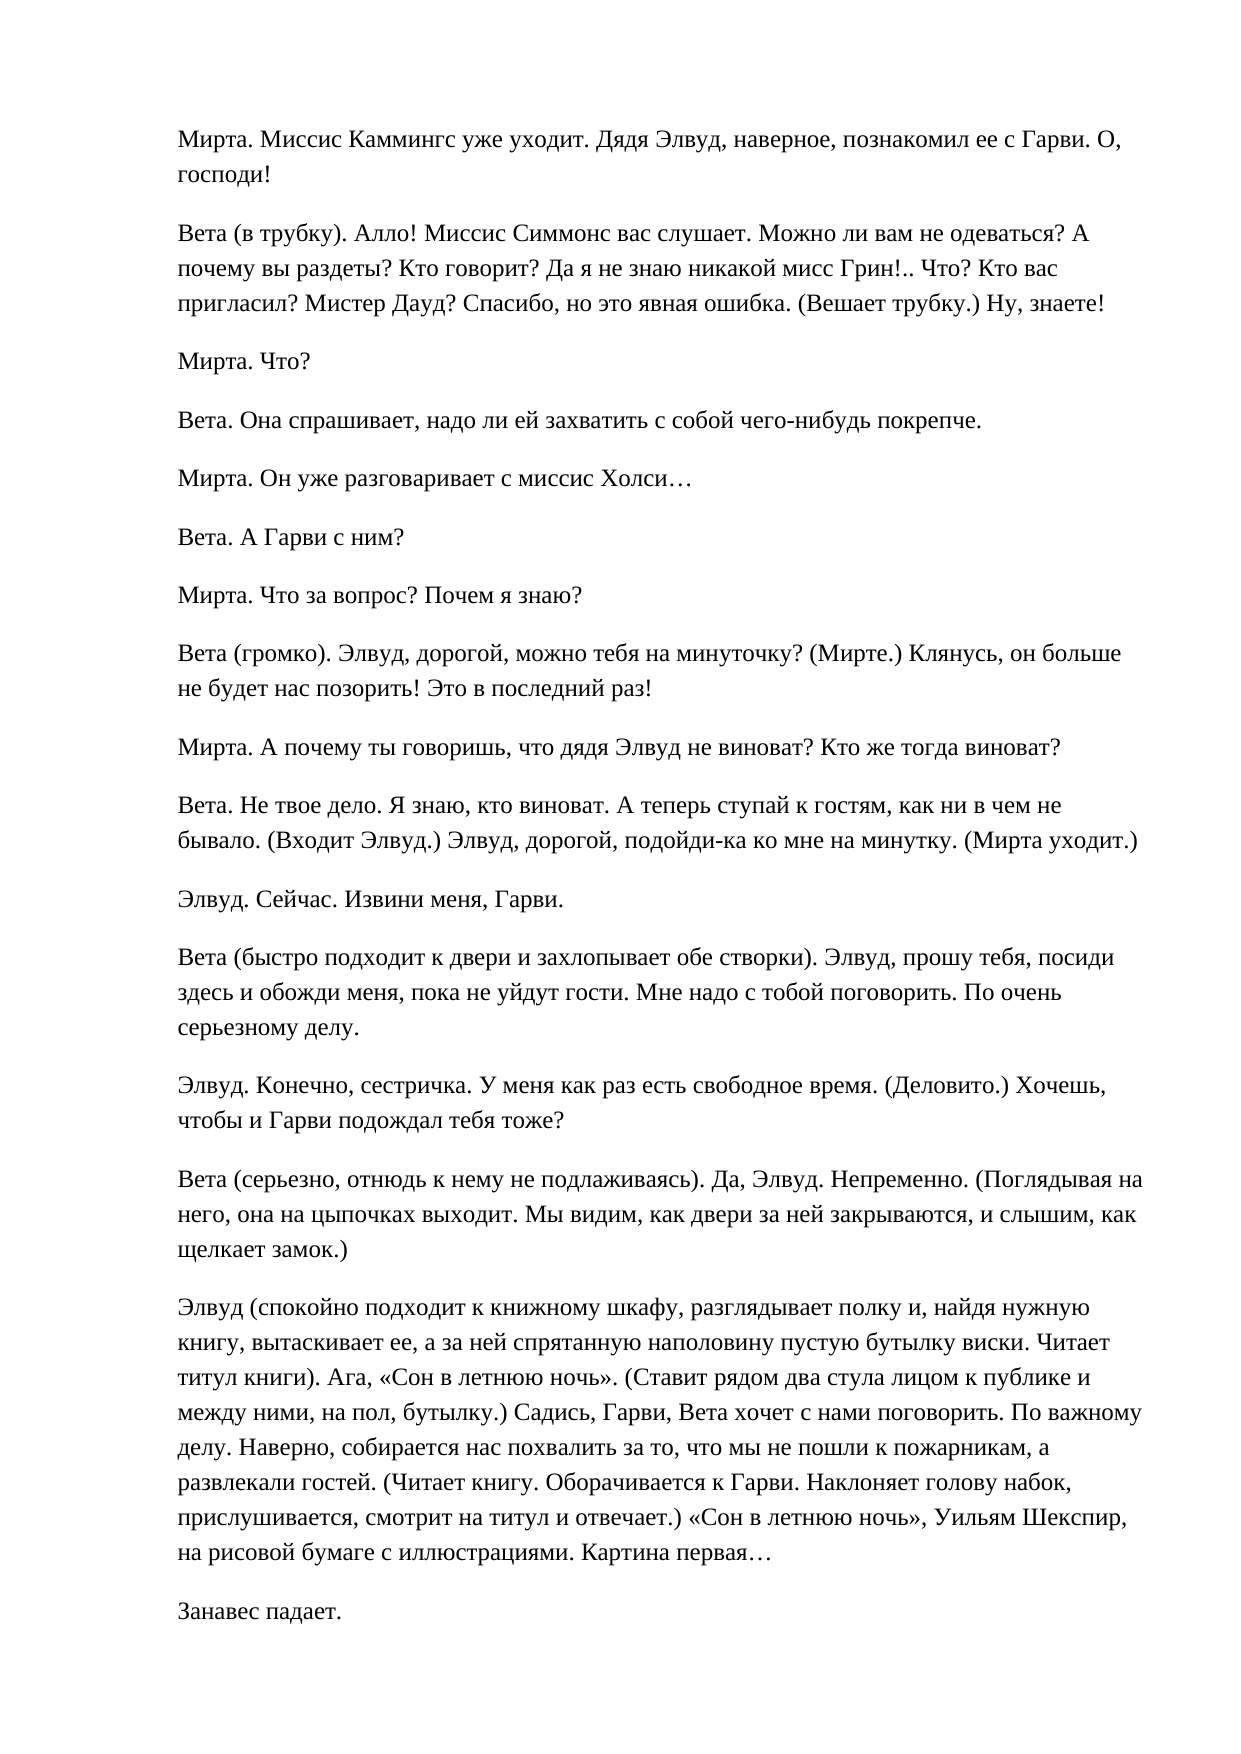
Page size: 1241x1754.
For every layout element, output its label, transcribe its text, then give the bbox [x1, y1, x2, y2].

text Вета (серьезно, отнюдь к нему не подлаживаясь). Да, Элвуд. Непременно. (Поглядывая на него, она на цыпочках выходит. Мы видим, как двери за ней закрываются, и слышим, как щелкает замок.) [177, 1158, 1152, 1263]
text Элвуд (спокойно подходит к книжному шкафу, разглядывает полку и, найдя нужную книгу, вытаскивает ее, а за ней спрятанную наполовину пустую бутылку виски. Читает титул книги). Ага, «Сон в летнюю ночь». (Ставит рядом два стула лицом к публике и между ними, на пол, бутылку.) Садись, Гарви, Вета хочет с нами поговорить. По важному делу. Наверно, собирается нас похвалить за то, что мы не пошли к пожарникам, а развлекали гостей. (Читает книгу. Оборачивается к Гарви. Наклоняет голову набок, прислушивается, смотрит на титул и отвечает.) «Сон в летнюю ночь», Уильям Шекспир, на рисовой бумаге с иллюстрациями. Картина первая… [177, 1286, 1152, 1566]
text Вета. Она спрашивает, надо ли ей захватить с собой чего-нибудь покрепче. [177, 398, 1152, 433]
text Мирта. Что? [177, 340, 1152, 375]
text Мирта. Миссис Каммингс уже уходит. Дядя Элвуд, наверное, познакомил ее с Гарви. О, господи! [177, 118, 1152, 188]
text Мирта. А почему ты говоришь, что дядя Элвуд не виноват? Кто же тогда виноват? [177, 726, 1152, 761]
text Вета (громко). Элвуд, дорогой, можно тебя на минуточку? (Мирте.) Клянусь, он больше не будет нас позорить! Это в последний раз! [177, 632, 1152, 702]
text Вета. Не твое дело. Я знаю, кто виноват. А теперь ступай к гостям, как ни в чем не бывало. (Входит Элвуд.) Элвуд, дорогой, подойди-ка ко мне на минутку. (Мирта уходит.) [177, 784, 1152, 854]
text Занавес падает. [177, 1590, 1152, 1625]
text Элвуд. Сейчас. Извини меня, Гарви. [177, 877, 1152, 912]
text Вета (в трубку). Алло! Миссис Симмонс вас слушает. Можно ли вам не одеваться? А почему вы раздеты? Кто говорит? Да я не знаю никакой мисс Грин!.. Что? Кто вас пригласил? Мистер Дауд? Спасибо, но это явная ошибка. (Вешает трубку.) Ну, знаете! [177, 212, 1152, 317]
text Вета. А Гарви с ним? [177, 515, 1152, 550]
text Мирта. Что за вопрос? Почем я знаю? [177, 574, 1152, 609]
text Мирта. Он уже разговаривает с миссис Холси… [177, 457, 1152, 492]
text Элвуд. Конечно, сестричка. У меня как раз есть свободное время. (Деловито.) Хочешь, чтобы и Гарви подождал тебя тоже? [177, 1064, 1152, 1134]
text Вета (быстро подходит к двери и захлопывает обе створки). Элвуд, прошу тебя, посиди здесь и обожди меня, пока не уйдут гости. Мне надо с тобой поговорить. По очень серьезному делу. [177, 936, 1152, 1041]
